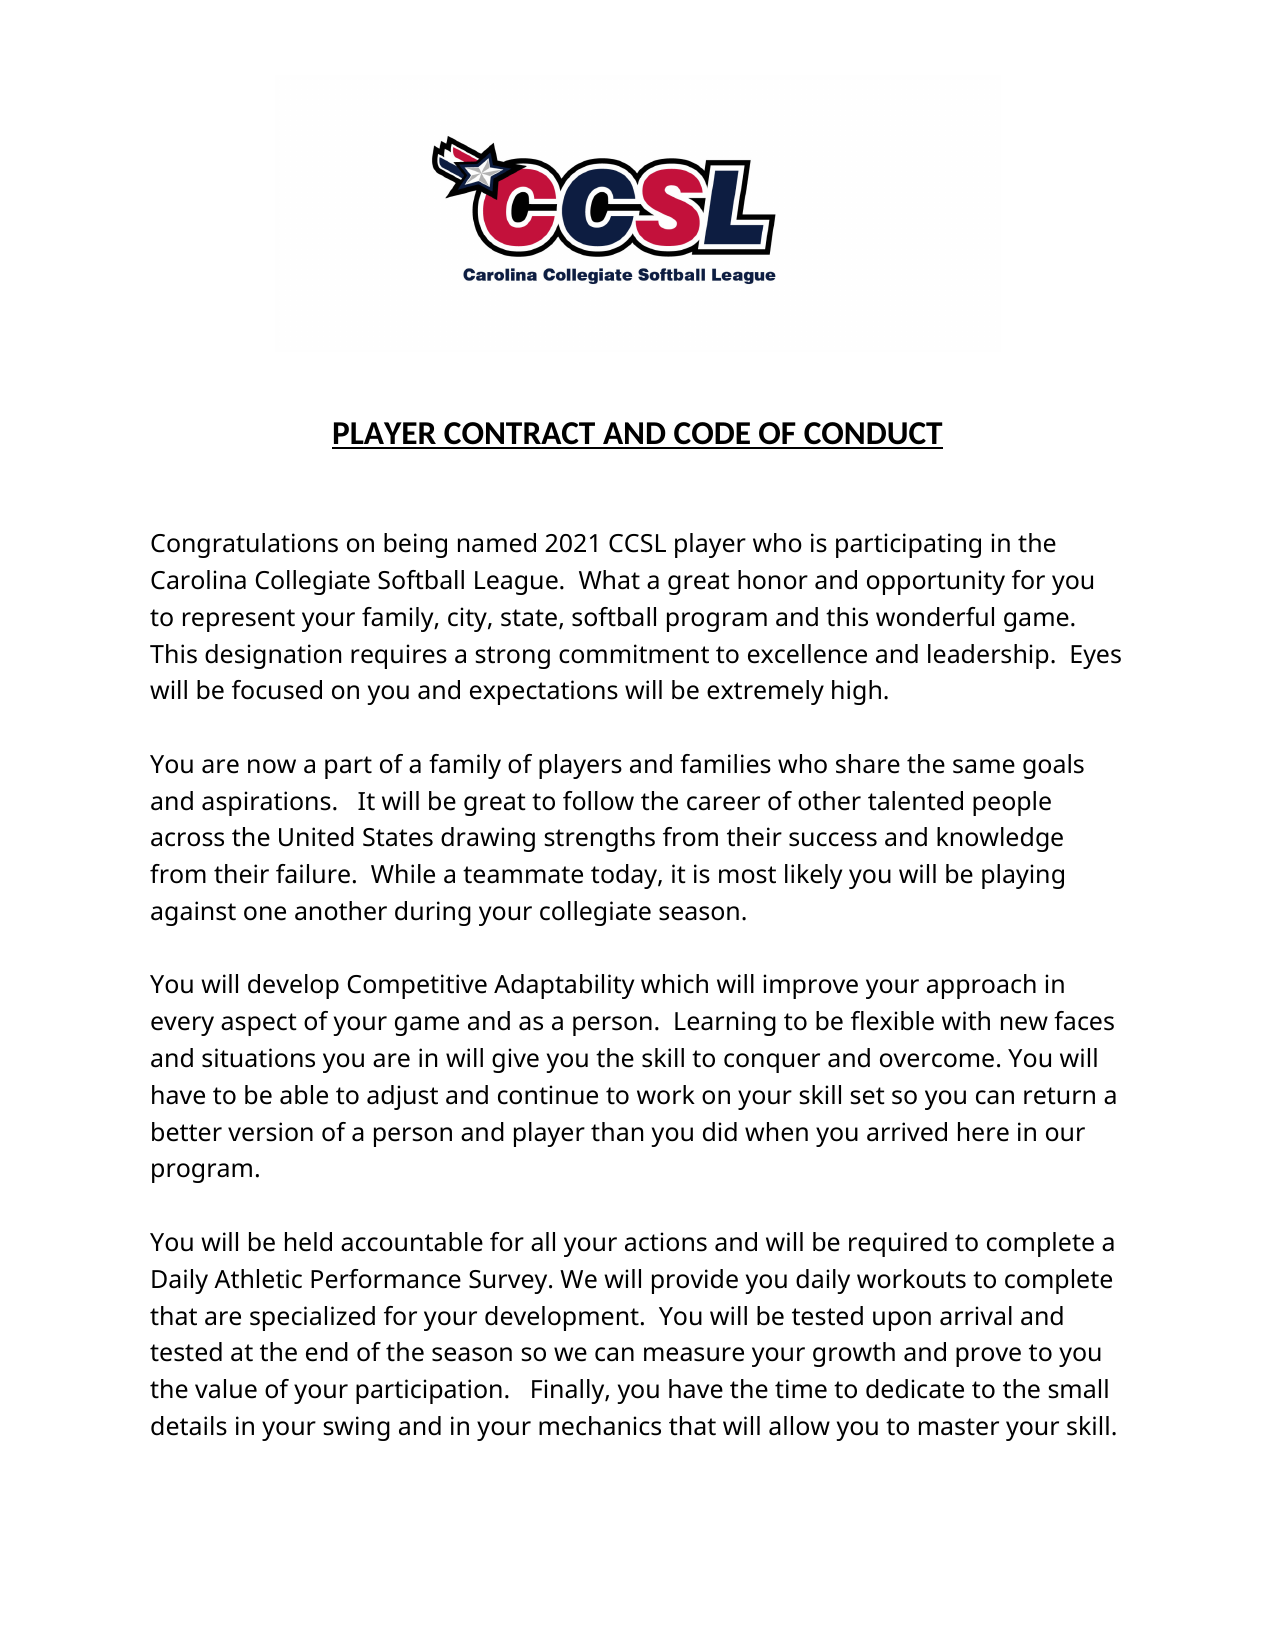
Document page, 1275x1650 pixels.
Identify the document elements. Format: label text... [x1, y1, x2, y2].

list You will be held accountable for all your actions and will be required to complete a Daily Athletic Performance Survey. We will provide you daily workouts to complete that are specialized for your development. You will be tested upon arrival and tested at the end of the season so we can measure your growth and prove to you the value of your participation. Finally, you have the time to dedicate to the small details in your swing and in your mechanics that will allow you to master your skill. [150, 1224, 1125, 1442]
list You are now a part of a family of players and families who share the same goals and aspirations. It will be great to follow the career of other talented people across the United States drawing strengths from their success and knowledge from their failure. While a teammate today, it is most likely you will be playing against one another during your collegiate season. [150, 747, 1125, 928]
text PLAYER CONTRACT AND CODE OF CONDUCT [150, 412, 1125, 453]
list Congratulations on being named 2021 CCSL player who is participating in the Carolina Collegiate Softball League. What a great honor and opportunity for you to represent your family, city, state, softball program and this wonderful game. This designation requires a strong commitment to excellence and leadership. Eyes will be focused on you and expectations will be extremely high. [150, 526, 1125, 707]
picture [274, 75, 1001, 352]
list You will develop Competitive Adaptability which will improve your approach in every aspect of your game and as a person. Learning to be flexible with new faces and situations you are in will give you the skill to conquer and overcome. You will have to be able to adjust and continue to work on your skill set so you can return a better version of a person and player than you did when you arrived here in our program. [150, 967, 1125, 1185]
